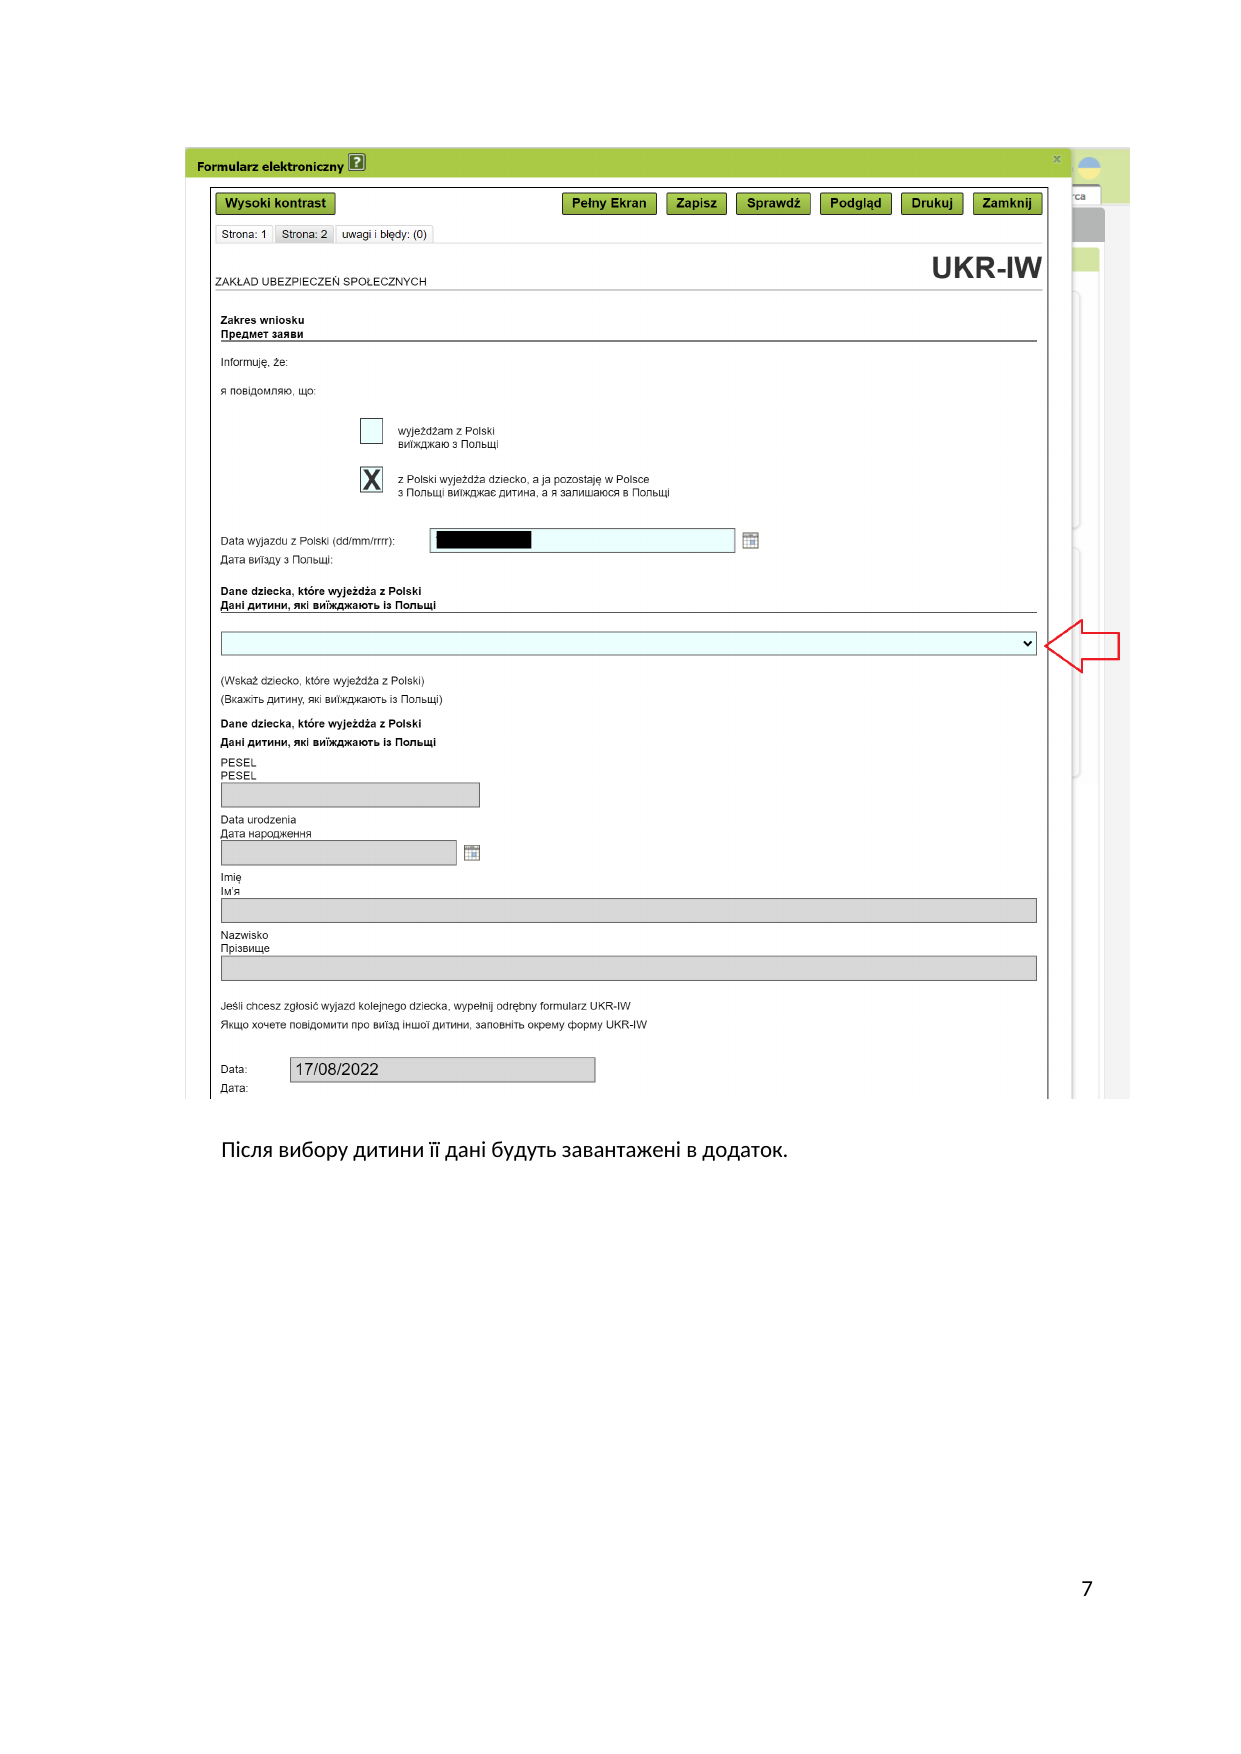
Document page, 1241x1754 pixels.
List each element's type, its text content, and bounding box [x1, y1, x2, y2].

text Після вибору дитини її дані будуть завантажені в додаток. [221, 1135, 1093, 1163]
picture [185, 147, 1130, 1099]
